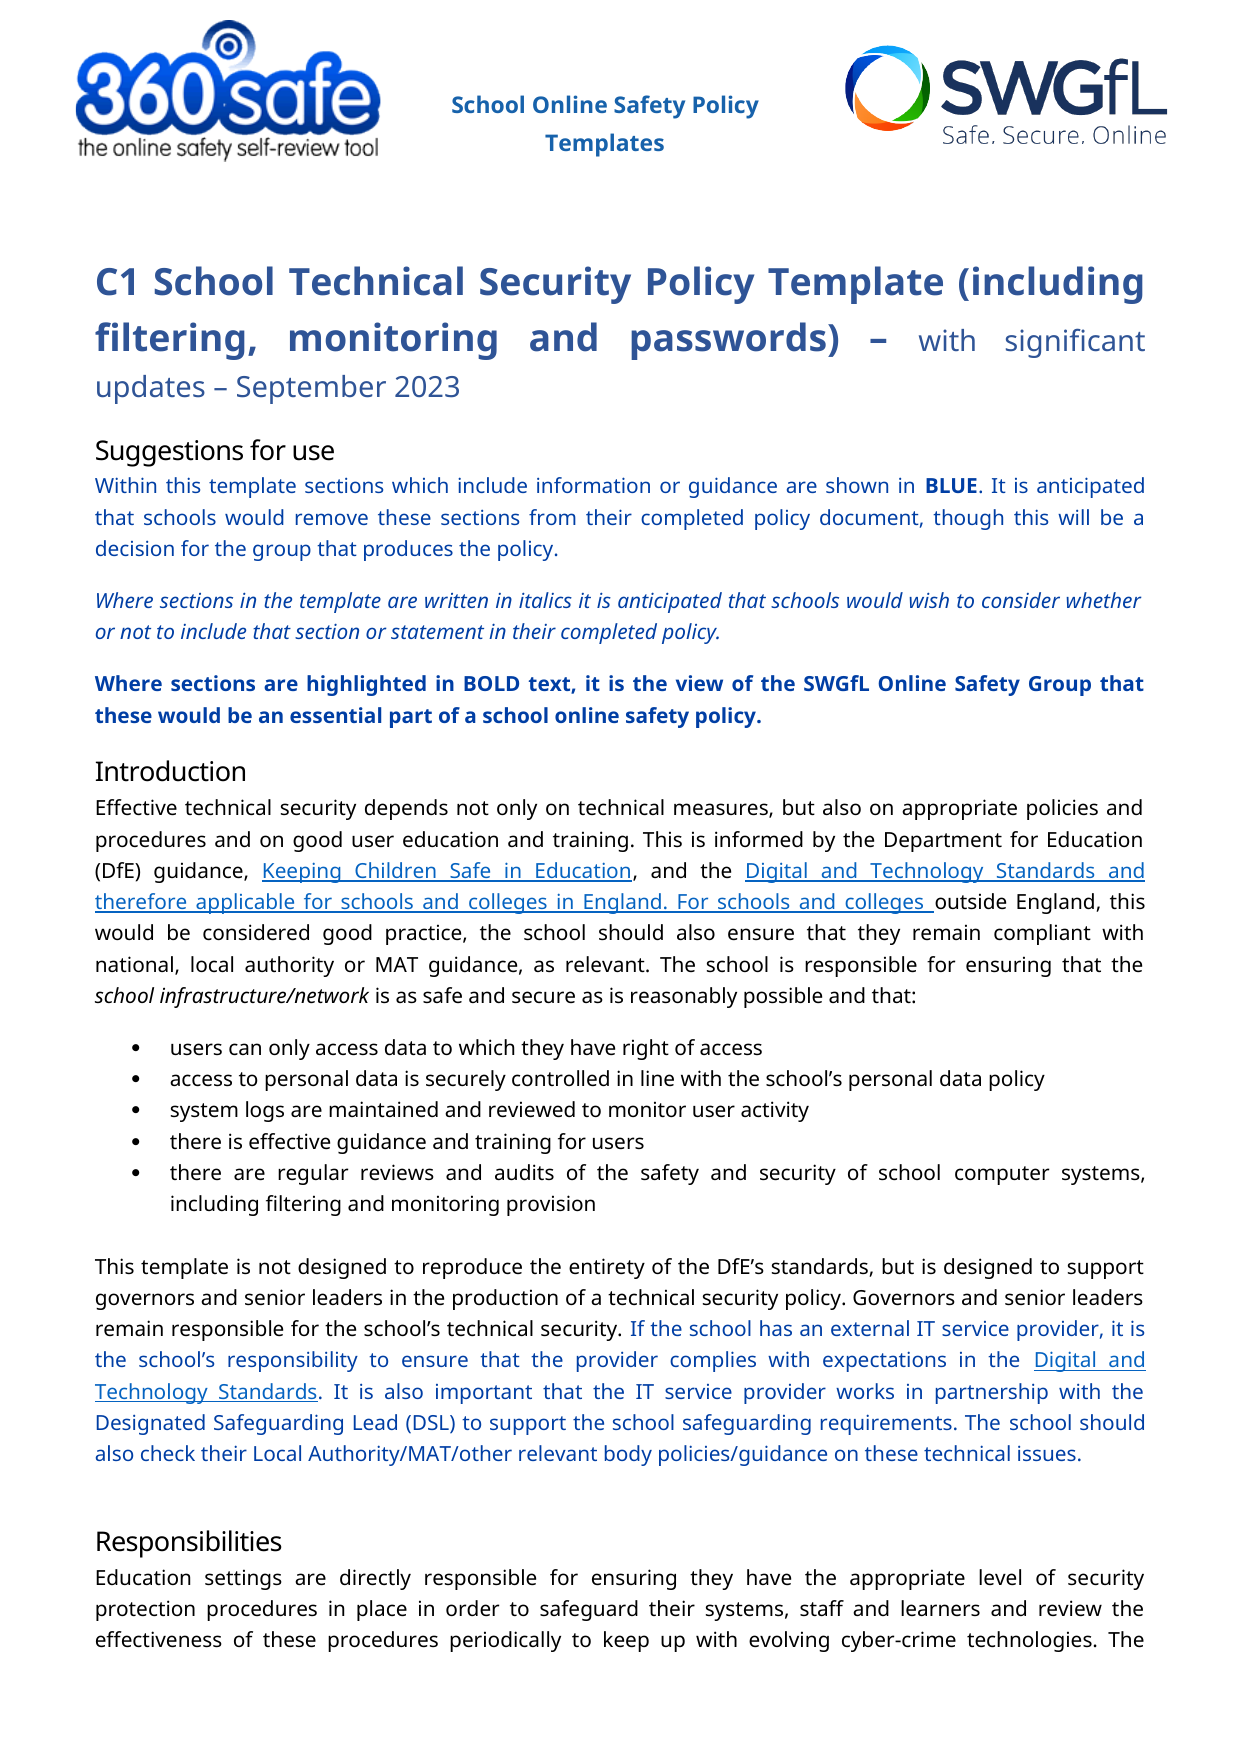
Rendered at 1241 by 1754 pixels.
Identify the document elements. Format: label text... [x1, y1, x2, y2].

list there are regular reviews and audits of the safety and security of school computer systems, including filtering and monitoring provision [132, 1158, 1146, 1218]
list system logs are maintained and reviewed to monitor user activity [132, 1096, 1146, 1124]
subtitle Responsibilities [94, 1523, 1146, 1559]
text Where sections are highlighted in BOLD text, it is the view of the SWGfL Online Safety Group that these would be an essential part of a school online safety policy. [94, 669, 1146, 729]
text Where sections in the template are written in italics it is anticipated that schools would wish to consider whether or not to include that section or statement in their completed policy. [94, 586, 1146, 646]
list users can only access data to which they have right of access [132, 1033, 1146, 1061]
picture [75, 20, 381, 162]
subtitle Suggestions for use [94, 431, 1146, 468]
picture [845, 45, 1168, 144]
list access to personal data is securely controlled in line with the school’s personal data policy [132, 1064, 1146, 1093]
text Effective technical security depends not only on technical measures, but also on appropriate policies and procedures and on good user education and training. This is informed by the Department for Education (DfE) guidance, Keeping Children Safe in Education, and the Digital and Technology Standards and therefore applicable for schools and colleges in England. For schools and colleges outside England, this would be considered good practice, the school should also ensure that they remain compliant with national, local authority or MAT guidance, as relevant. The school is responsible for ensuring that the school infrastructure/network is as safe and secure as is reasonably possible and that: [94, 793, 1146, 1009]
list there is effective guidance and training for users [132, 1127, 1146, 1155]
text Within this template sections which include information or guidance are shown in BLUE. It is anticipated that schools would remove these sections from their completed policy document, though this will be a decision for the group that produces the policy. [94, 472, 1146, 563]
subtitle Introduction [94, 753, 1146, 790]
text This template is not designed to reproduce the entirety of the DfE’s standards, but is designed to support governors and senior leaders in the production of a technical security policy. Governors and senior leaders remain responsible for the school’s technical security. If the school has an external IT service provider, it is the school’s responsibility to ensure that the provider complies with expectations in the Digital and Technology Standards. It is also important that the IT service provider works in partnership with the Designated Safeguarding Lead (DSL) to support the school safeguarding requirements. The school should also check their Local Authority/MAT/other relevant body policies/guidance on these technical issues. [94, 1252, 1146, 1468]
subtitle C1 School Technical Security Policy Template (including filtering, monitoring and passwords) – with significant updates – September 2023 [94, 256, 1146, 406]
